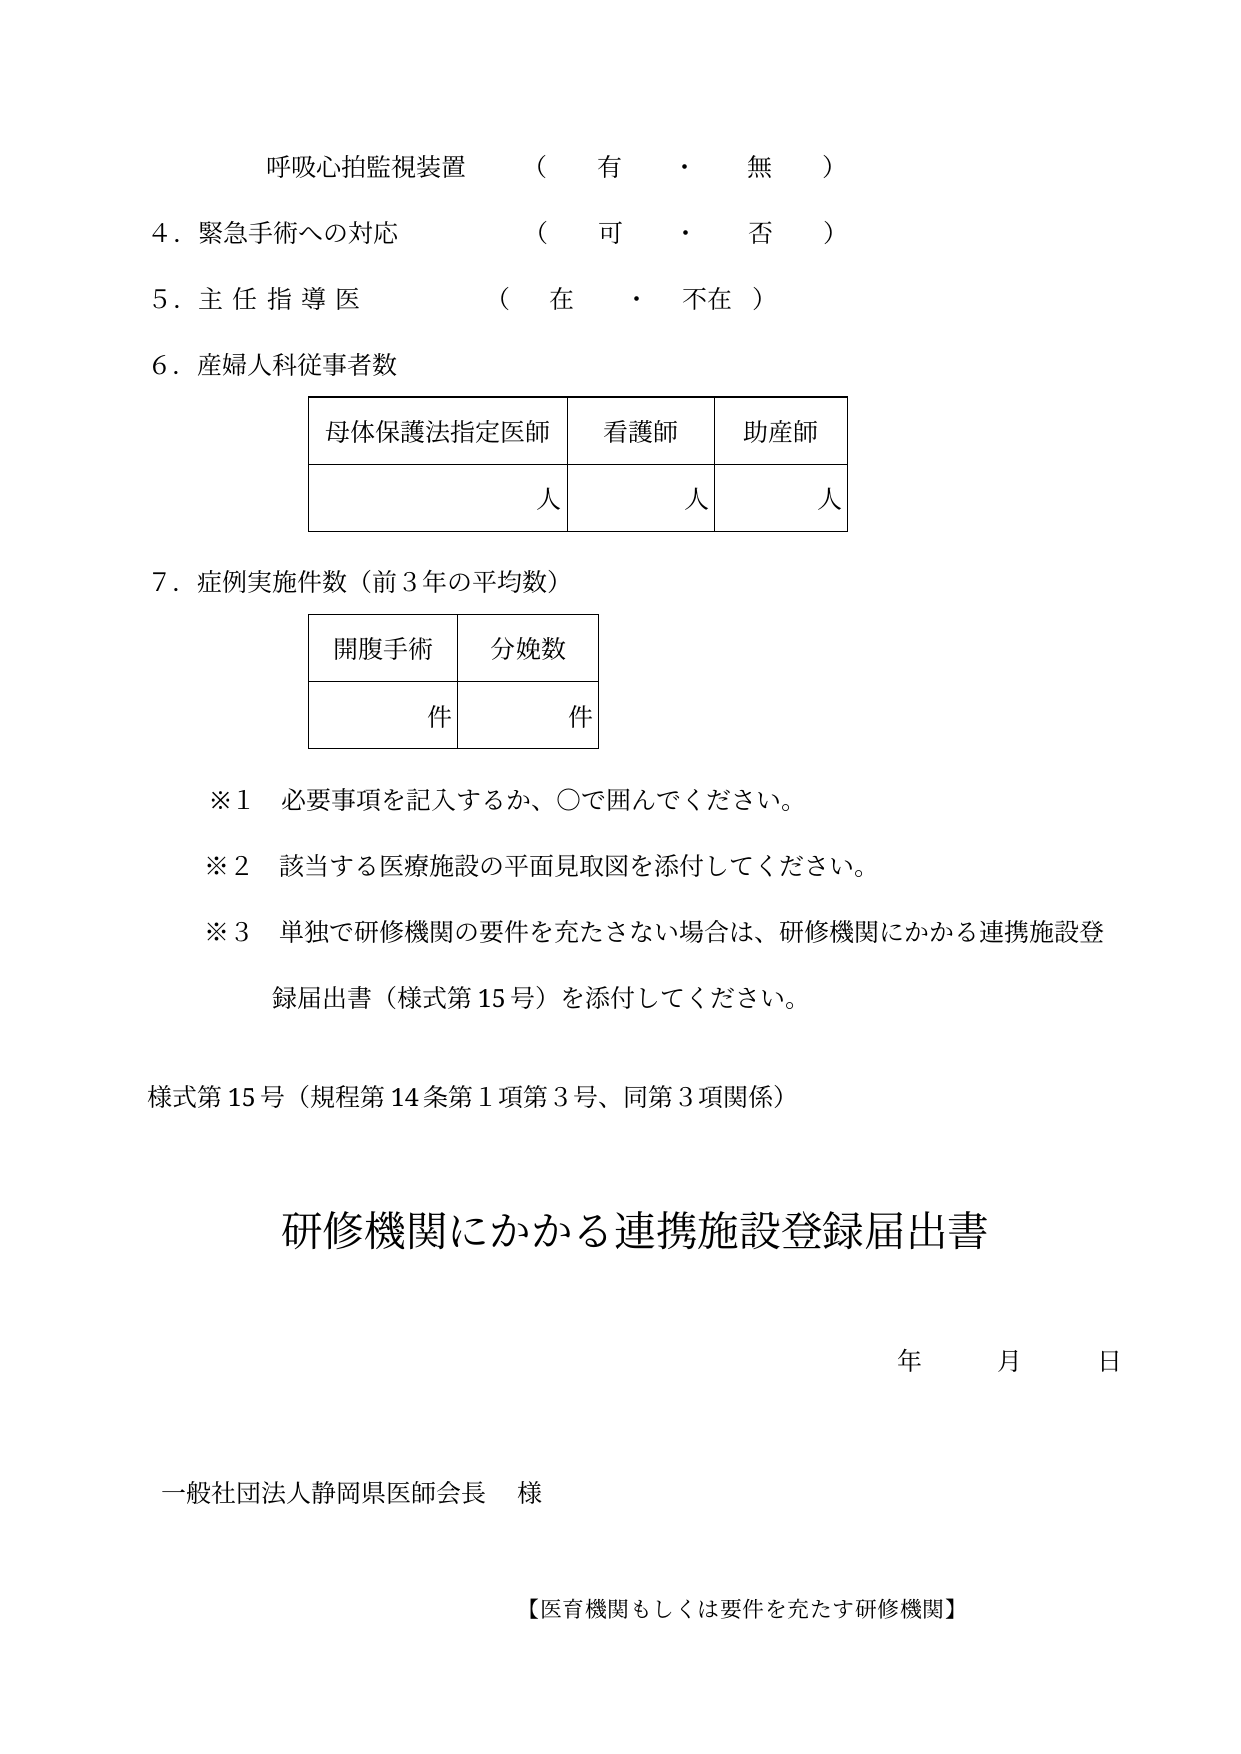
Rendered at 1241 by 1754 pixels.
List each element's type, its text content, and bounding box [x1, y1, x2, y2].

table_cell 人 [568, 465, 714, 531]
text 呼吸心拍監視装置 （ 有 ・ 無 ） [148, 132, 1122, 198]
text ※３ 単独で研修機関の要件を充たさない場合は、研修機関にかかる連携施設登録届出書（様式第15号）を添付してください。 [148, 898, 1122, 1030]
text 様式第15号（規程第14条第１項第３号、同第３項関係） [148, 1063, 1122, 1129]
text ６．産婦人科従事者数 [148, 330, 1122, 396]
table_header 助産師 [715, 398, 847, 463]
table_cell 人 [715, 465, 847, 531]
text ※２ 該当する医療施設の平面見取図を添付してください。 [148, 832, 1122, 898]
text 【医育機関もしくは要件を充たす研修機関】 [148, 1591, 1122, 1624]
text ５．主任指導医 （ 在 ・ 不在 ） [148, 264, 1122, 330]
table_cell 人 [309, 465, 567, 531]
text ４．緊急手術への対応 （ 可 ・ 否 ） [148, 198, 1122, 264]
text 研修機関にかかる連携施設登録届出書 [148, 1195, 1122, 1261]
table_header 開腹手術 [309, 615, 457, 681]
text 年 月 日 [148, 1327, 1122, 1393]
table_header 分娩数 [458, 615, 598, 681]
text ※１ 必要事項を記入するか、○で囲んでください。 [148, 766, 1122, 832]
table_header 看護師 [568, 398, 714, 463]
text 一般社団法人静岡県医師会長 様 [148, 1459, 1122, 1525]
table_header 母体保護法指定医師 [309, 398, 567, 463]
table_cell 件 [309, 682, 457, 748]
text ７．症例実施件数（前３年の平均数） [148, 548, 1122, 614]
table_cell 件 [458, 682, 598, 748]
